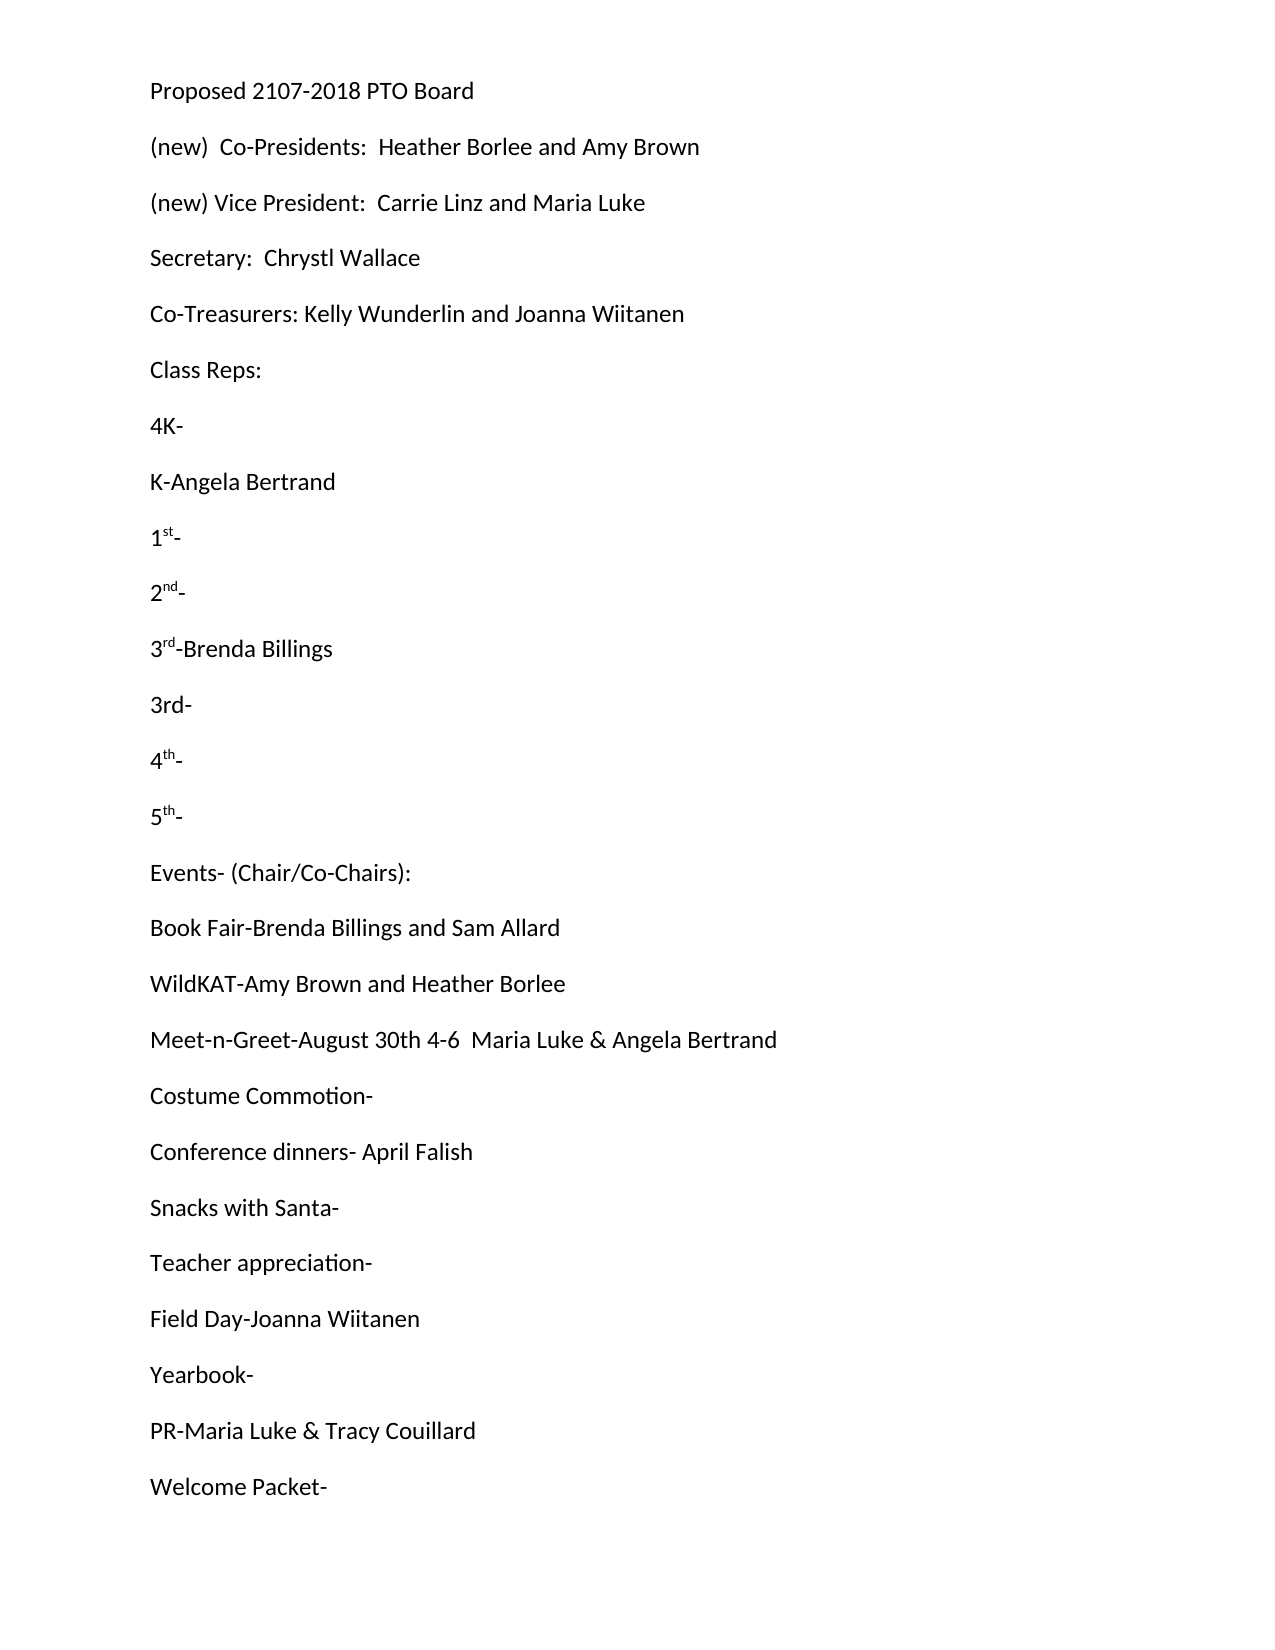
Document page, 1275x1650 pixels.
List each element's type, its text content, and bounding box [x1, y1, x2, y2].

text WildKAT-Amy Brown and Heather Borlee [150, 968, 1125, 999]
text 1st- [150, 522, 1125, 552]
text Secretary: Chrystl Wallace [150, 242, 1125, 273]
text Book Fair-Brenda Billings and Sam Allard [150, 912, 1125, 943]
text Class Reps: [150, 354, 1125, 385]
text Teacher appreciation- [150, 1247, 1125, 1278]
text K-Angela Bertrand [150, 466, 1125, 496]
text Snacks with Santa- [150, 1192, 1125, 1222]
text 3rd-Brenda Billings [150, 633, 1125, 664]
text (new) Co-Presidents: Heather Borlee and Amy Brown [150, 131, 1125, 161]
text 2nd- [150, 577, 1125, 608]
text Proposed 2107-2018 PTO Board [150, 75, 1125, 106]
text PR-Maria Luke & Tracy Couillard [150, 1415, 1125, 1446]
text Conference dinners- April Falish [150, 1136, 1125, 1166]
text Welcome Packet- [150, 1471, 1125, 1501]
text Meet-n-Greet-August 30th 4-6 Maria Luke & Angela Bertrand [150, 1024, 1125, 1055]
text 5th- [150, 801, 1125, 831]
text Costume Commotion- [150, 1080, 1125, 1111]
text 4K- [150, 410, 1125, 441]
text Field Day-Joanna Wiitanen [150, 1303, 1125, 1334]
text Events- (Chair/Co-Chairs): [150, 857, 1125, 887]
text 3rd- [150, 689, 1125, 720]
text Co-Treasurers: Kelly Wunderlin and Joanna Wiitanen [150, 298, 1125, 329]
text 4th- [150, 745, 1125, 776]
text Yearbook- [150, 1359, 1125, 1390]
text (new) Vice President: Carrie Linz and Maria Luke [150, 187, 1125, 217]
